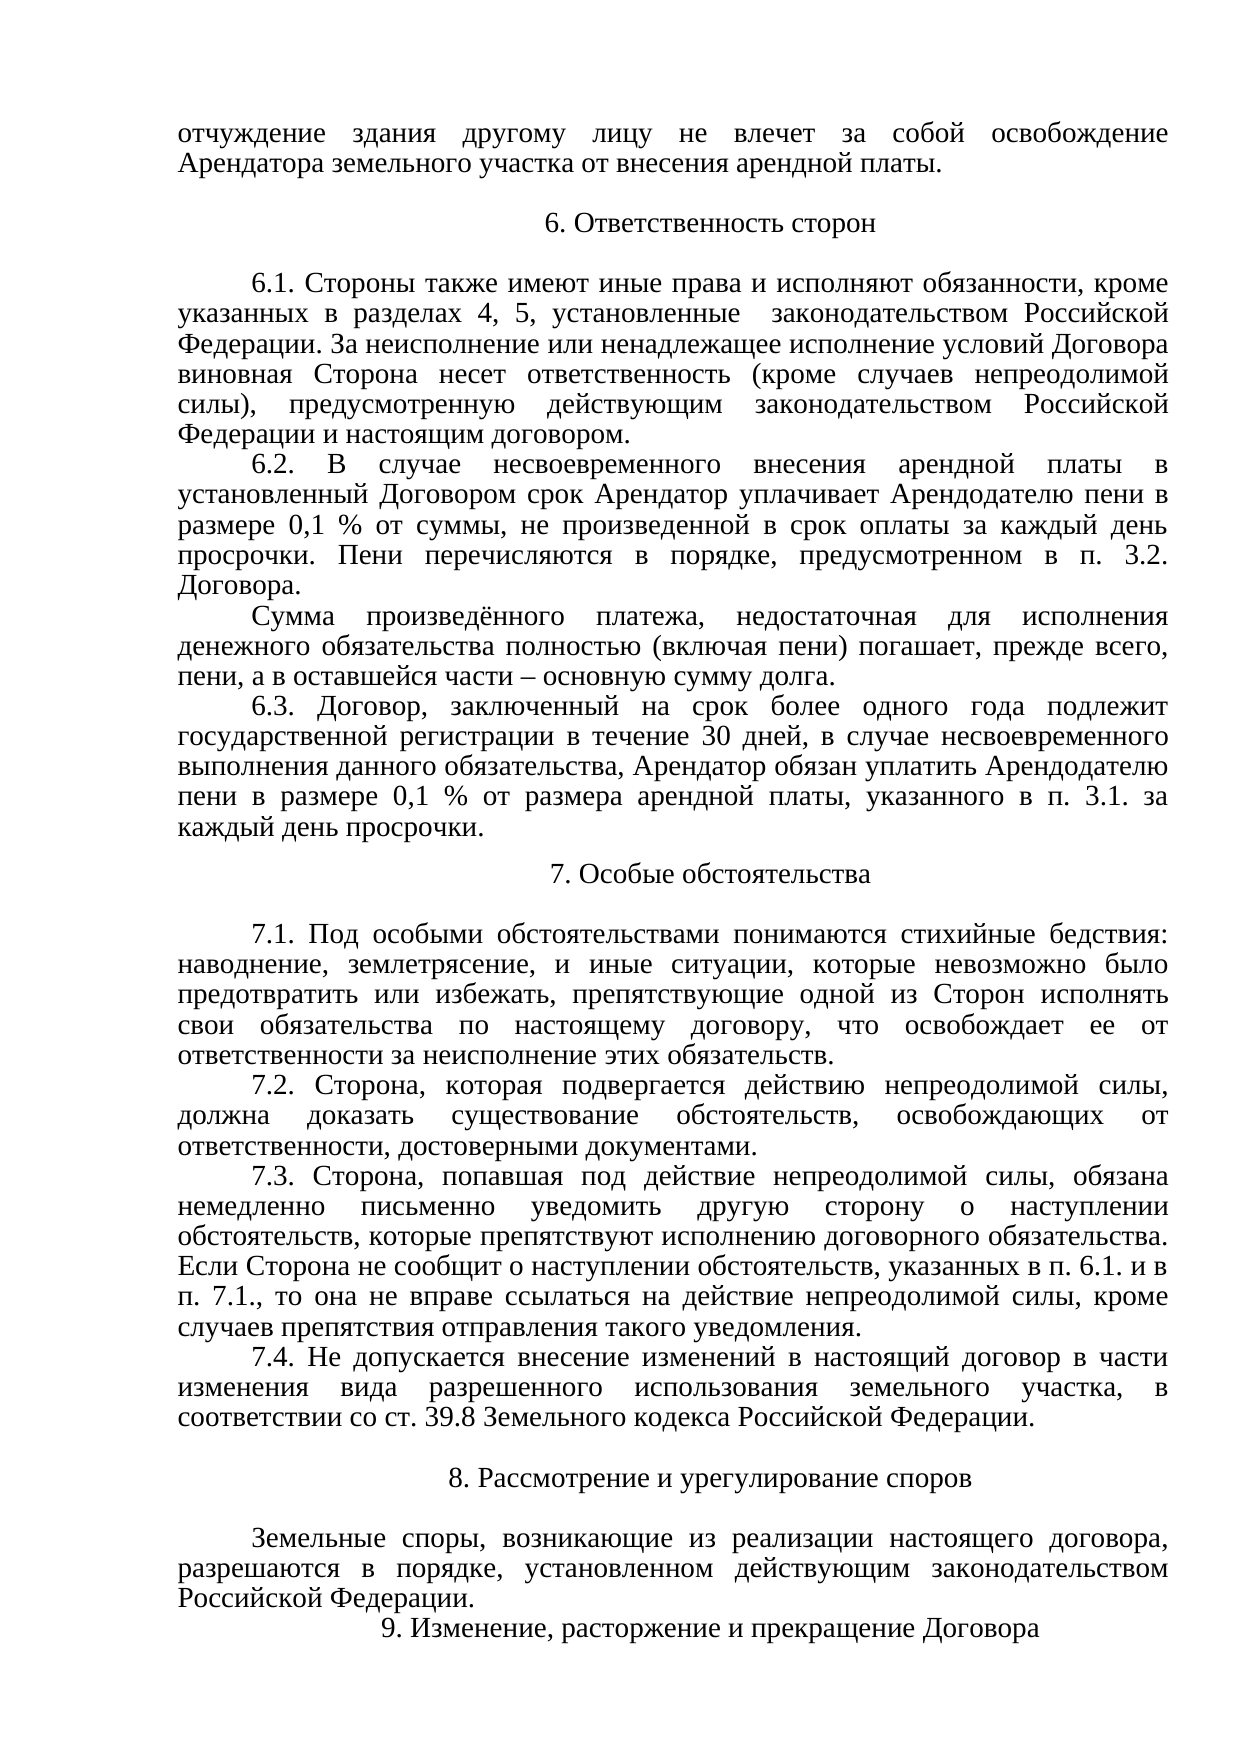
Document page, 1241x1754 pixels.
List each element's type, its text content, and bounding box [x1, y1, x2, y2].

text 7.2. Сторона, которая подвергается действию непреодолимой силы, должна доказать существование обстоятельств, освобождающих от ответственности, достоверными документами. [177, 1071, 1169, 1161]
text 9. Изменение, расторжение и прекращение Договора [177, 1614, 1169, 1644]
text 8. Рассмотрение и урегулирование споров [177, 1463, 1169, 1493]
text Земельные споры, возникающие из реализации настоящего договора, разрешаются в порядке, установленном действующим законодательством Российской Федерации. [177, 1523, 1169, 1614]
text 7. Особые обстоятельства [177, 859, 1169, 889]
text 7.3. Сторона, попавшая под действие непреодолимой силы, обязана немедленно письменно уведомить другую сторону о наступлении обстоятельств, которые препятствуют исполнению договорного обязательства. Если Сторона не сообщит о наступлении обстоятельств, указанных в п. 6.1. и в п. 7.1., то она не вправе ссылаться на действие непреодолимой силы, кроме случаев препятствия отправления такого уведомления. [177, 1161, 1169, 1342]
text Сумма произведённого платежа, недостаточная для исполнения денежного обязательства полностью (включая пени) погашает, прежде всего, пени, а в оставшейся части – основную сумму долга. [177, 601, 1169, 691]
text 7.1. Под особыми обстоятельствами понимаются стихийные бедствия: наводнение, землетрясение, и иные ситуации, которые невозможно было предотвратить или избежать, препятствующие одной из Сторон исполнять свои обязательства по настоящему договору, что освобождает ее от ответственности за неисполнение этих обязательств. [177, 920, 1169, 1071]
text 6.3. Договор, заключенный на срок более одного года подлежит государственной регистрации в течение 30 дней, в случае несвоевременного выполнения данного обязательства, Арендатор обязан уплатить Арендодателю пени в размере 0,1 % от размера арендной платы, указанного в п. 3.1. за каждый день просрочки. [177, 691, 1169, 842]
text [177, 118, 1169, 178]
text 7.4. Не допускается внесение изменений в настоящий договор в части изменения вида разрешенного использования земельного участка, в соответствии со ст. 39.8 Земельного кодекса Российской Федерации. [177, 1342, 1169, 1433]
text 6.2. В случае несвоевременного внесения арендной платы в установленный Договором срок Арендатор уплачивает Арендодателю пени в размере 0,1 % от суммы, не произведенной в срок оплаты за каждый день просрочки. Пени перечисляются в порядке, предусмотренном в п. 3.2. Договора. [177, 450, 1169, 601]
text 6.1. Стороны также имеют иные права и исполняют обязанности, кроме указанных в разделах 4, 5, установленные законодательством Российской Федерации. За неисполнение или ненадлежащее исполнение условий Договора виновная Сторона несет ответственность (кроме случаев непреодолимой силы), предусмотренную действующим законодательством Российской Федерации и настоящим договором. [177, 269, 1169, 450]
text 6. Ответственность сторон [177, 208, 1169, 239]
